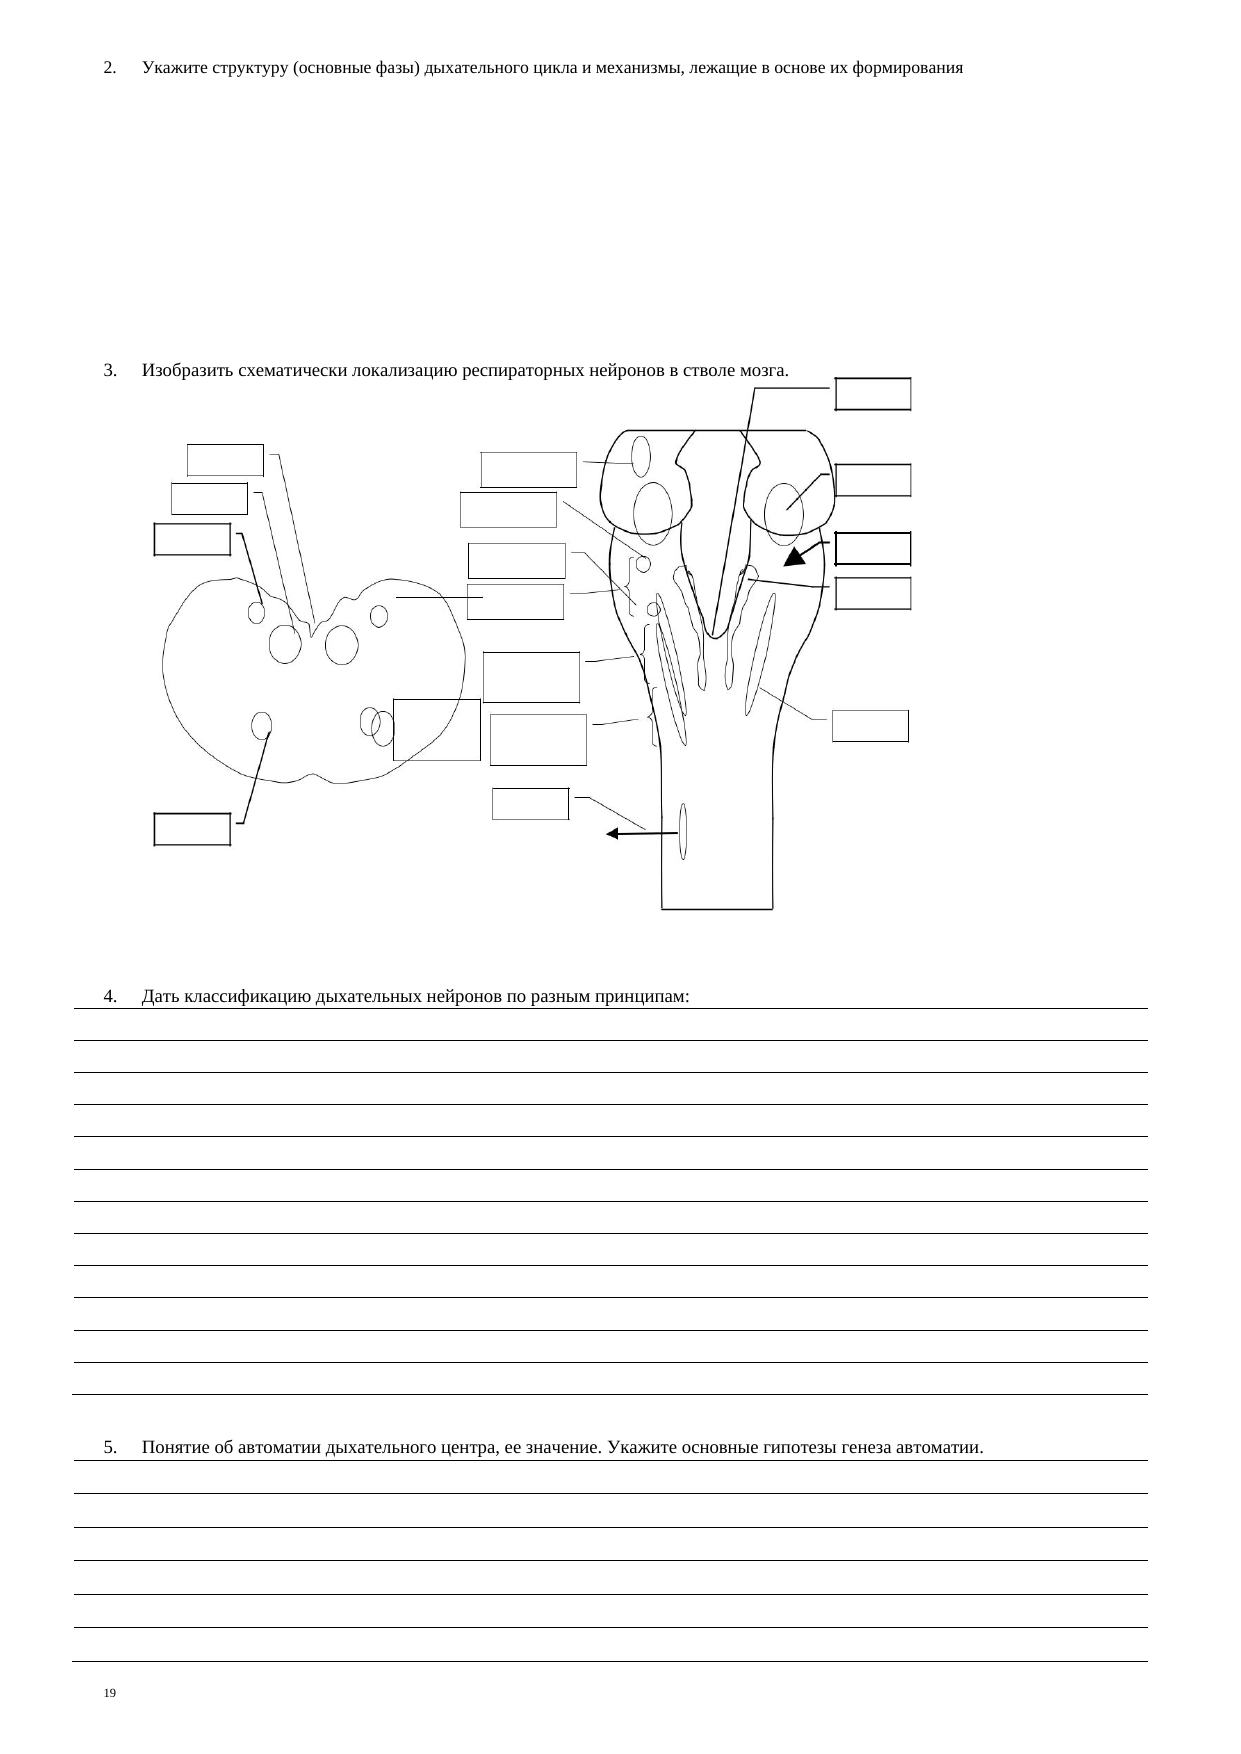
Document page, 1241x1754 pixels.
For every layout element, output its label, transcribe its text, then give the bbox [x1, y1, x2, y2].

text 19 [103, 1686, 1011, 1700]
list Понятие об автоматии дыхательного центра, ее значение. Укажите основные гипотезы генеза автоматии. [103, 1436, 1011, 1458]
picture [153, 381, 912, 911]
list Дать классификацию дыхательных нейронов по разным принципам: [103, 984, 1011, 1006]
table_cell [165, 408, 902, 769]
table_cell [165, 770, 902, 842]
list Укажите структуру (основные фазы) дыхательного цикла и механизмы, лежащие в основе их формирования [103, 57, 1011, 78]
list Изобразить схематически локализацию респираторных нейронов в стволе мозга. [103, 359, 1011, 381]
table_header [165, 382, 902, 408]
